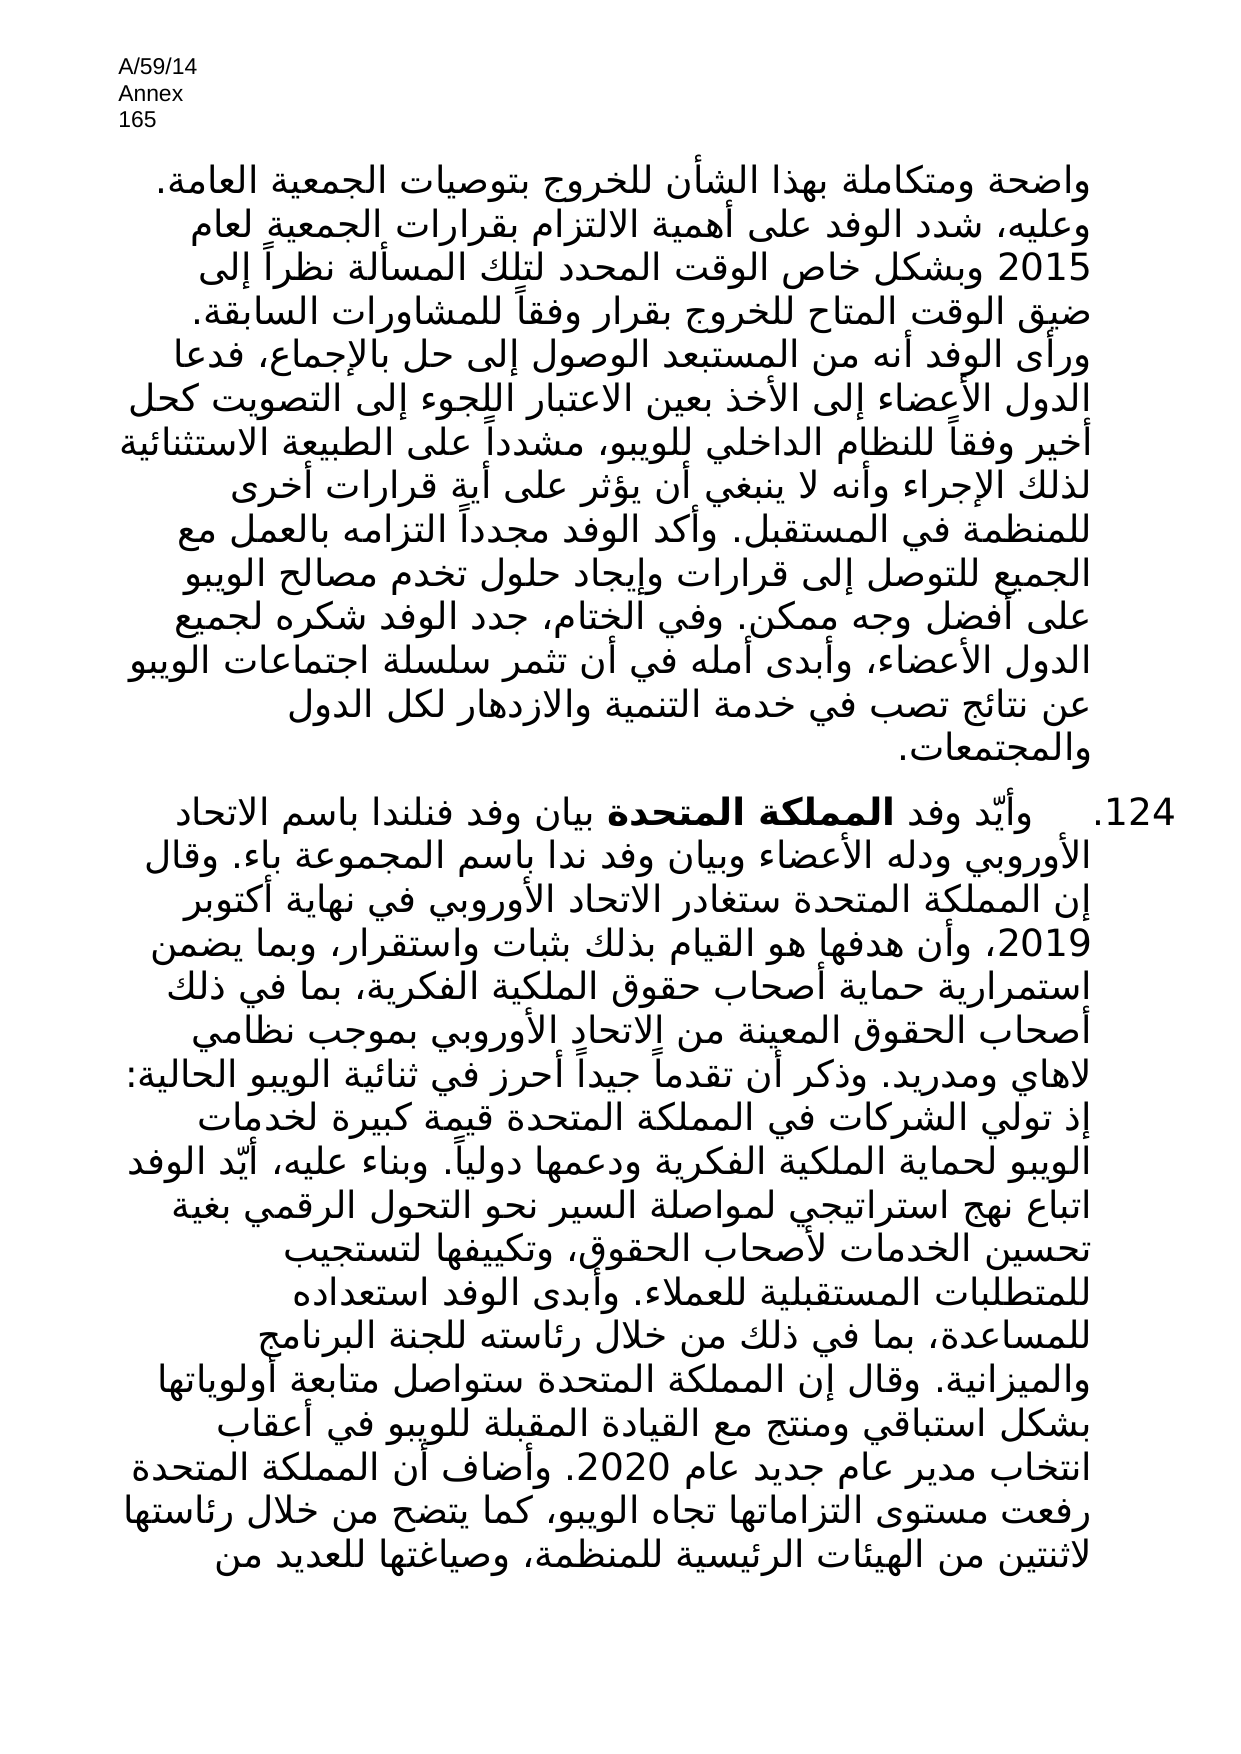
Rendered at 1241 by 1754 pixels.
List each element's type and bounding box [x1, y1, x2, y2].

text [118, 158, 1092, 769]
text [118, 790, 1092, 1576]
